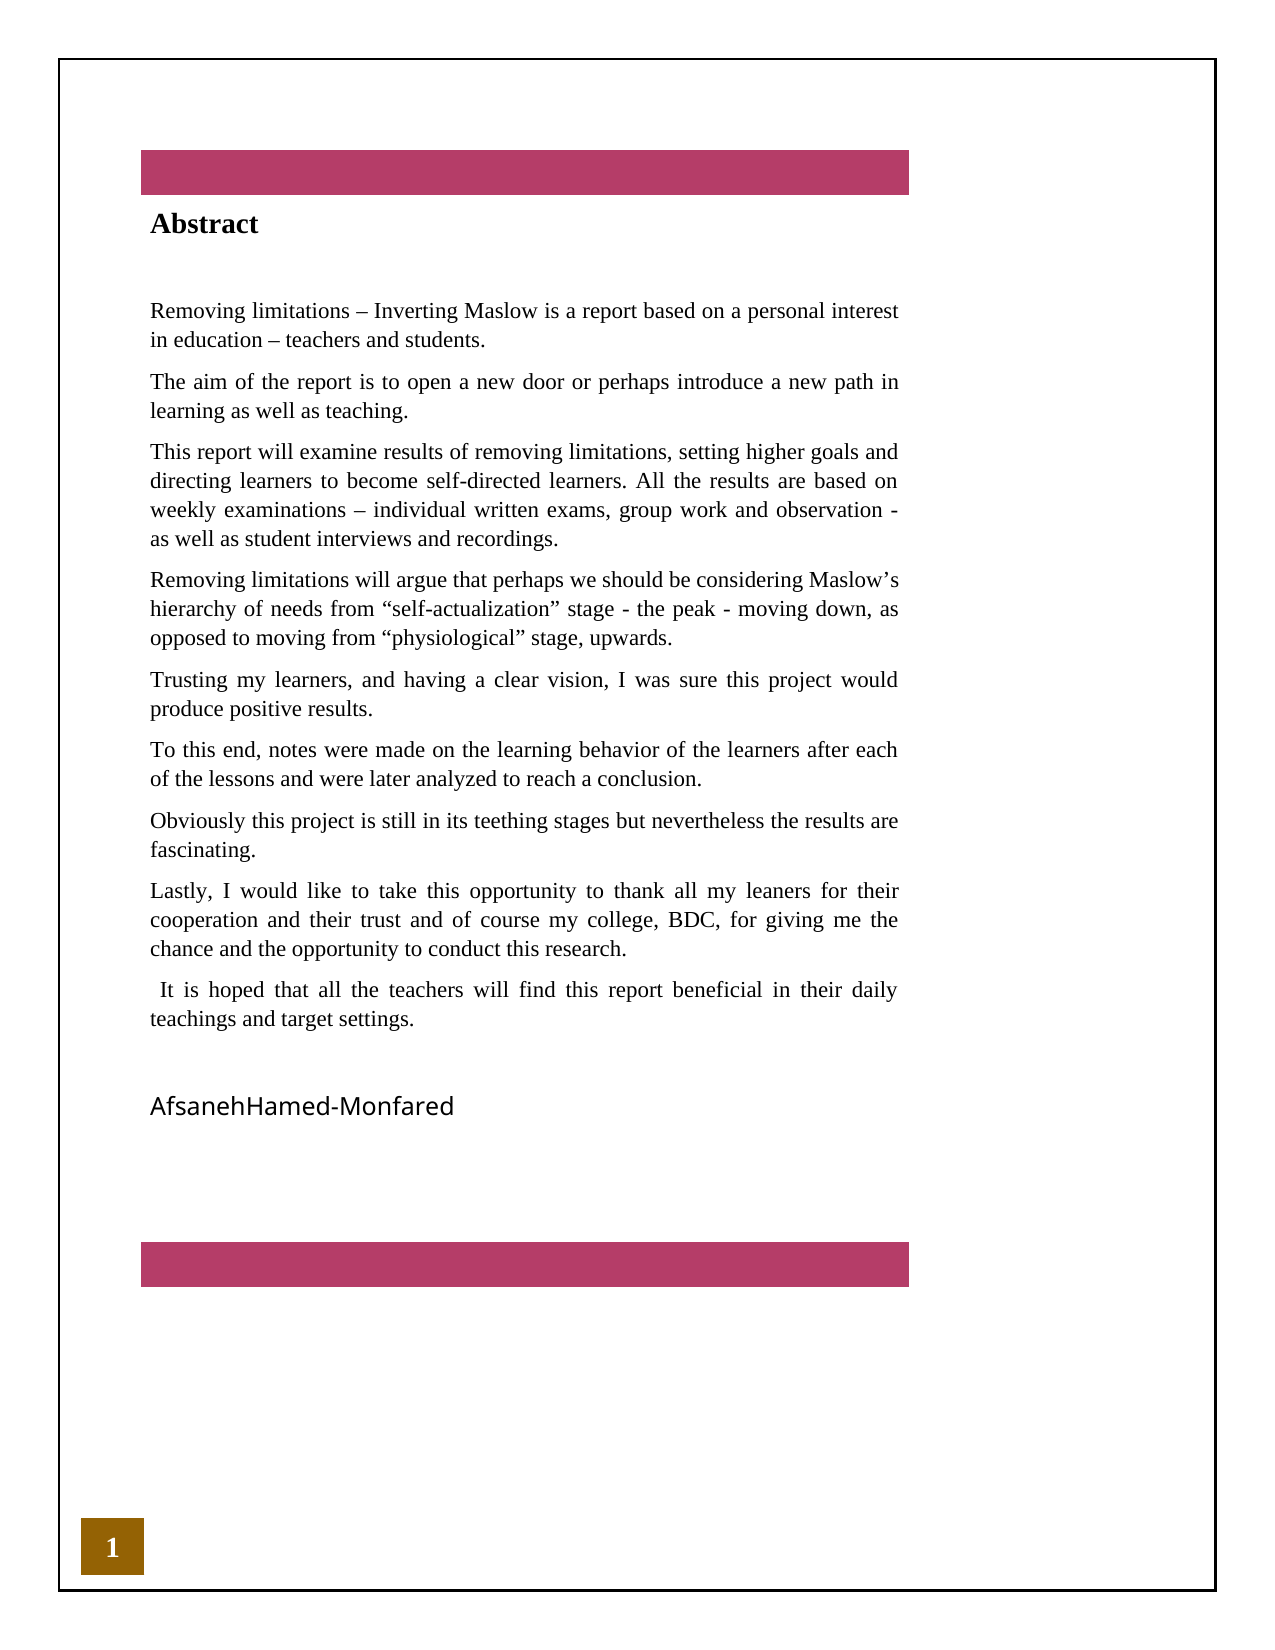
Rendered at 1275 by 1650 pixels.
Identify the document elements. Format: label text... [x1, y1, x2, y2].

text To this end, notes were made on the learning behavior of the learners after each of the lessons and were later analyzed to reach a conclusion. [150, 736, 900, 792]
text Trusting my learners, and having a clear vision, I was sure this project would produce positive results. [150, 666, 900, 721]
text Lastly, I would like to take this opportunity to thank all my leaners for their cooperation and their trust and of course my college, BDC, for giving me the chance and the opportunity to conduct this research. [150, 877, 900, 961]
text This report will examine results of removing limitations, setting higher goals and directing learners to become self-directed learners. All the results are based on weekly examinations – individual written exams, group work and observation - as well as student interviews and recordings. [150, 438, 900, 551]
text Abstract [150, 207, 900, 240]
text AfsanehHamed-Monfared [150, 1088, 900, 1122]
text The aim of the report is to open a new door or perhaps introduce a new path in learning as well as teaching. [150, 368, 900, 423]
text Removing limitations will argue that perhaps we should be considering Maslow’s hierarchy of needs from “self-actualization” stage - the peak - moving down, as opposed to moving from “physiological” stage, upwards. [150, 567, 900, 651]
text Obviously this project is still in its teething stages but nevertheless the results are fascinating. [150, 807, 900, 862]
text Removing limitations – Inverting Maslow is a report based on a personal interest in education – teachers and students. [150, 297, 900, 353]
text It is hoped that all the teachers will find this report beneficial in their daily teachings and target settings. [150, 977, 900, 1032]
